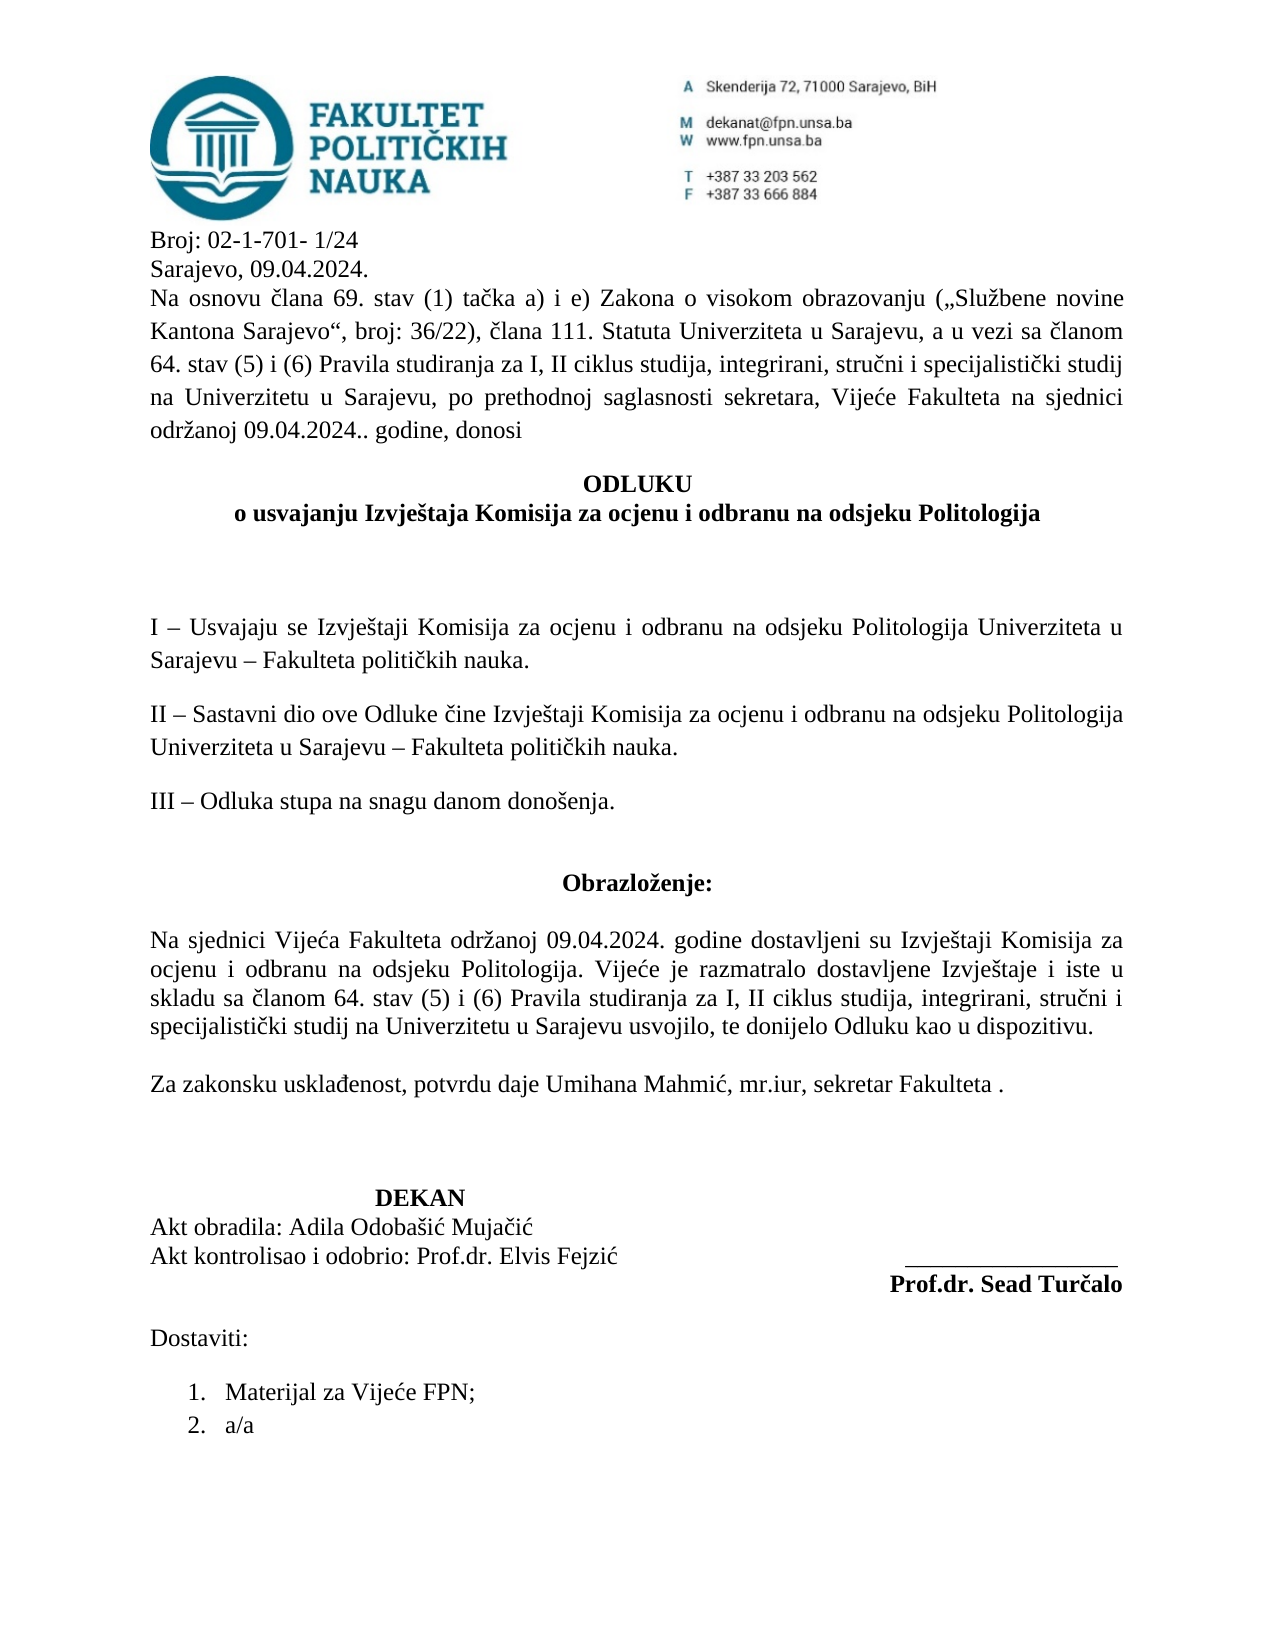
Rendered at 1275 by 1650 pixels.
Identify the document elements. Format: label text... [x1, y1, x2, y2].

picture [150, 75, 938, 226]
text I – Usvajaju se Izvještaji Komisija za ocjenu i odbranu na odsjeku Politologija Univerziteta u Sarajevu – Fakulteta političkih nauka. [150, 612, 1125, 674]
text Za zakonsku usklađenost, potvrdu daje Umihana Mahmić, mr.iur, sekretar Fakulteta . [150, 1069, 1125, 1098]
text Na osnovu člana 69. stav (1) tačka a) i e) Zakona o visokom obrazovanju („Službene novine Kantona Sarajevo“, broj: 36/22), člana 111. Statuta Univerziteta u Sarajevu, a u vezi sa članom 64. stav (5) i (6) Pravila studiranja za I, II ciklus studija, integrirani, stručni i specijalistički studij na Univerzitetu u Sarajevu, po prethodnoj saglasnosti sekretara, Vijeće Fakulteta na sjednici održanoj 09.04.2024.. godine, donosi [150, 283, 1125, 444]
text ODLUKU [150, 469, 1125, 498]
text o usvajanju Izvještaja Komisija za ocjenu i odbranu na odsjeku Politologija [150, 498, 1125, 527]
text Akt obradila: Adila Odobašić Mujačić [150, 1212, 1125, 1241]
text Sarajevo, 09.04.2024. [150, 254, 1125, 283]
text DEKAN [375, 1126, 1125, 1212]
text III – Odluka stupa na snagu danom donošenja. [150, 786, 1125, 814]
text Broj: 02-1-701- 1/24 [150, 226, 1125, 254]
text II – Sastavni dio ove Odluke čine Izvještaji Komisija za ocjenu i odbranu na odsjeku Politologija Univerziteta u Sarajevu – Fakulteta političkih nauka. [150, 699, 1125, 761]
text Dostaviti: [150, 1323, 1125, 1352]
list a/a [187, 1410, 1125, 1439]
text Prof.dr. Sead Turčalo [675, 1269, 1125, 1298]
text Akt kontrolisao i odobrio: Prof.dr. Elvis Fejzić _________________ [150, 1241, 1125, 1269]
list Materijal za Vijeće FPN; [187, 1377, 1125, 1406]
text Na sjednici Vijeća Fakulteta održanoj 09.04.2024. godine dostavljeni su Izvještaji Komisija za ocjenu i odbranu na odsjeku Politologija. Vijeće je razmatralo dostavljene Izvještaje i iste u skladu sa članom 64. stav (5) i (6) Pravila studiranja za I, II ciklus studija, integrirani, stručni i specijalistički studij na Univerzitetu u Sarajevu usvojilo, te donijelo Odluku kao u dispozitivu. [150, 925, 1125, 1040]
text Obrazloženje: [150, 868, 1125, 896]
